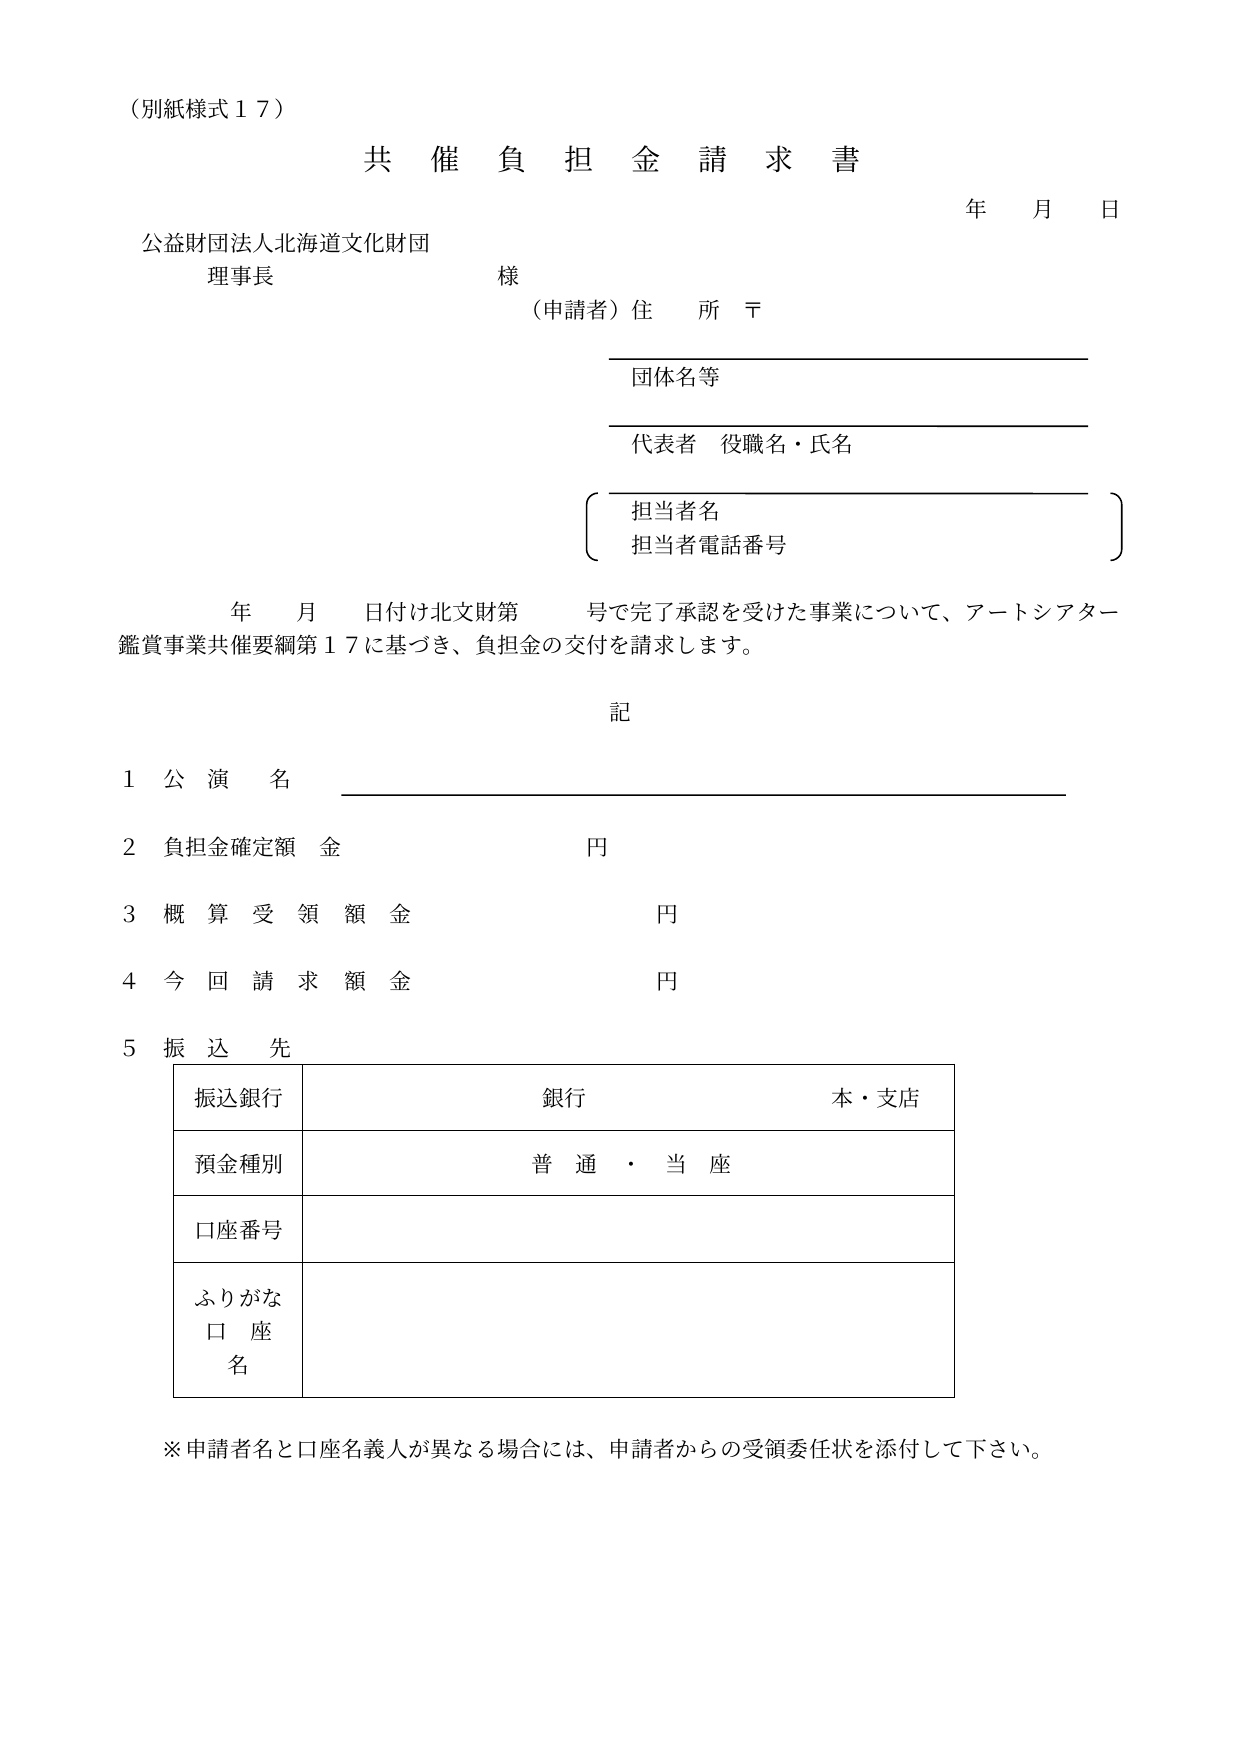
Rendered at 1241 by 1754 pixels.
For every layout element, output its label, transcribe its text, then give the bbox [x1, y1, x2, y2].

text 担当者電話番号 [118, 527, 590, 560]
text 担当者電話番号 [588, 527, 1120, 560]
text 年 月 日付け北文財第 号で完了承認を受けた事業について、アートシアター鑑賞事業共催要綱第１７に基づき、負担金の交付を請求します。 [118, 594, 1122, 661]
text 担当者名 [118, 493, 591, 527]
text 代表者 役職名・氏名 [118, 426, 1122, 460]
text 記 [118, 694, 1122, 728]
table_cell 口座番号 [174, 1196, 302, 1262]
text １ 公演名 [118, 762, 1122, 795]
text 理事長 様 [118, 258, 1122, 292]
text 年 月 日 [118, 191, 1122, 225]
table_cell ふりがな 口 座 名 [174, 1263, 302, 1397]
text （別紙様式１７） [118, 91, 1122, 124]
text ※申請者名と口座名義人が異なる場合には、申請者からの受領委任状を添付して下さい。 [118, 1432, 1122, 1465]
text 共 催 負 担 金 請 求 書 [118, 124, 1122, 191]
table_header 銀行 本・支店 [303, 1065, 954, 1130]
text 公益財団法人北海道文化財団 [118, 225, 1122, 258]
text ３ 概算受領額 金 円 [118, 896, 1122, 929]
table_cell 預金種別 [174, 1131, 302, 1195]
table_cell [303, 1263, 954, 1397]
table_header 振込銀行 [174, 1065, 302, 1130]
table_cell 普 通 ・ 当 座 [303, 1131, 954, 1195]
text 担当者名 [588, 493, 1120, 527]
text ２ 負担金確定額 金 円 [118, 829, 1122, 862]
text （申請者）住 所 〒 [118, 292, 1122, 326]
table_cell [303, 1196, 954, 1262]
text ５ 振込先 [118, 1030, 1122, 1063]
text ４ 今回請求額 金 円 [118, 963, 1122, 996]
text 団体名等 [118, 359, 1122, 393]
